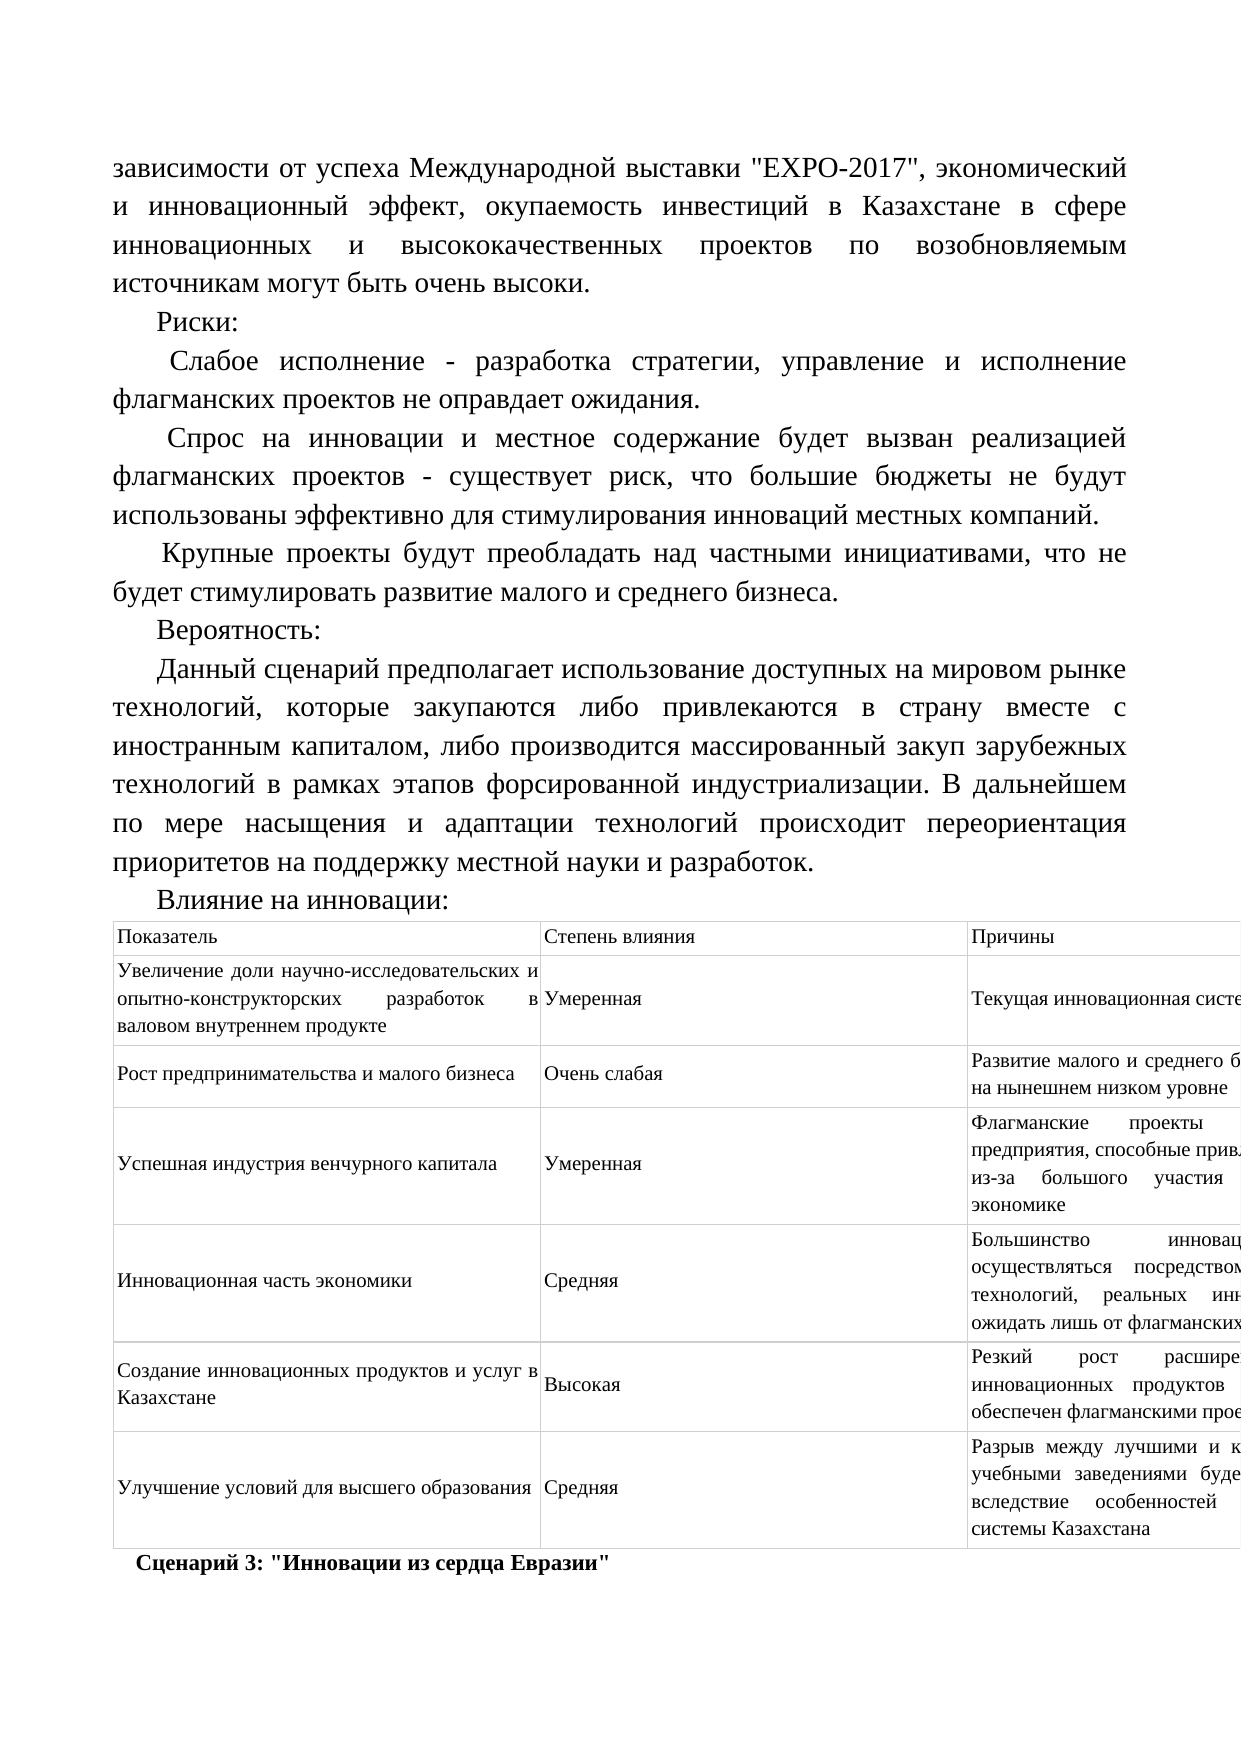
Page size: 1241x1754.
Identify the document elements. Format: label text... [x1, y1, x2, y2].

table_cell Успешная индустрия венчурного капитала [114, 1108, 540, 1224]
table_header Степень влияния [541, 922, 967, 955]
table_cell Умеренная [541, 1108, 967, 1224]
table_cell Увеличение доли научно-исследовательских и опытно-конструкторских разработок в валовом внутреннем продукте [114, 956, 540, 1045]
table_cell Очень слабая [541, 1046, 967, 1107]
table_cell Развитие малого и среднего бизнеса останется на нынешнем низком уровне [968, 1046, 1240, 1107]
table_cell Умеренная [541, 956, 967, 1045]
table_header Показатель [114, 922, 540, 955]
text Спрос на инновации и местное содержание будет вызван реализацией флагманских проектов - существует риск, что большие бюджеты не будут использованы эффективно для стимулирования инноваций местных компаний. [112, 420, 1128, 530]
table_cell Разрыв между лучшими и конкурирующими учебными заведениями будет увеличиваться вследствие особенностей образовательной системы Казахстана [968, 1432, 1240, 1548]
table_cell Флагманские проекты и единичные предприятия, способные привлечь инвестиции, из-за большого участия государства в экономике [968, 1108, 1240, 1224]
table_cell Текущая инновационная система не изменится [968, 956, 1240, 1045]
table_cell Средняя [541, 1225, 967, 1341]
text Сценарий 3: "Инновации из сердца Евразии" [112, 1549, 1128, 1576]
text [112, 150, 1128, 299]
table_cell Рост предпринимательства и малого бизнеса [114, 1046, 540, 1107]
text Данный сценарий предполагает использование доступных на мировом рынке технологий, которые закупаются либо привлекаются в страну вместе с иностранным капиталом, либо производится массированный закуп зарубежных технологий в рамках этапов форсированной индустриализации. В дальнейшем по мере насыщения и адаптации технологий происходит переориентация приоритетов на поддержку местной науки и разработок. [112, 651, 1128, 877]
text Крупные проекты будут преобладать над частными инициативами, что не будет стимулировать развитие малого и среднего бизнеса. [112, 535, 1128, 607]
table_cell Средняя [541, 1432, 967, 1548]
text Риски: [112, 304, 1128, 338]
table_cell Большинство инноваций будут осуществляться посредством приобретения технологий, реальных инноваций можно ожидать лишь от флагманских проектов [968, 1225, 1240, 1341]
text Слабое исполнение - разработка стратегии, управление и исполнение флагманских проектов не оправдает ожидания. [112, 343, 1128, 415]
text Влияние на инновации: [112, 882, 1128, 916]
table_cell Создание инновационных продуктов и услуг в Казахстане [114, 1343, 540, 1431]
table_header Причины [968, 922, 1240, 955]
text Вероятность: [112, 612, 1128, 646]
table_cell Высокая [541, 1343, 967, 1431]
table_cell Инновационная часть экономики [114, 1225, 540, 1341]
table_cell Улучшение условий для высшего образования [114, 1432, 540, 1548]
table_cell Резкий рост расширения линейки инновационных продуктов и услуг будет обеспечен флагманскими проектами [968, 1343, 1240, 1431]
